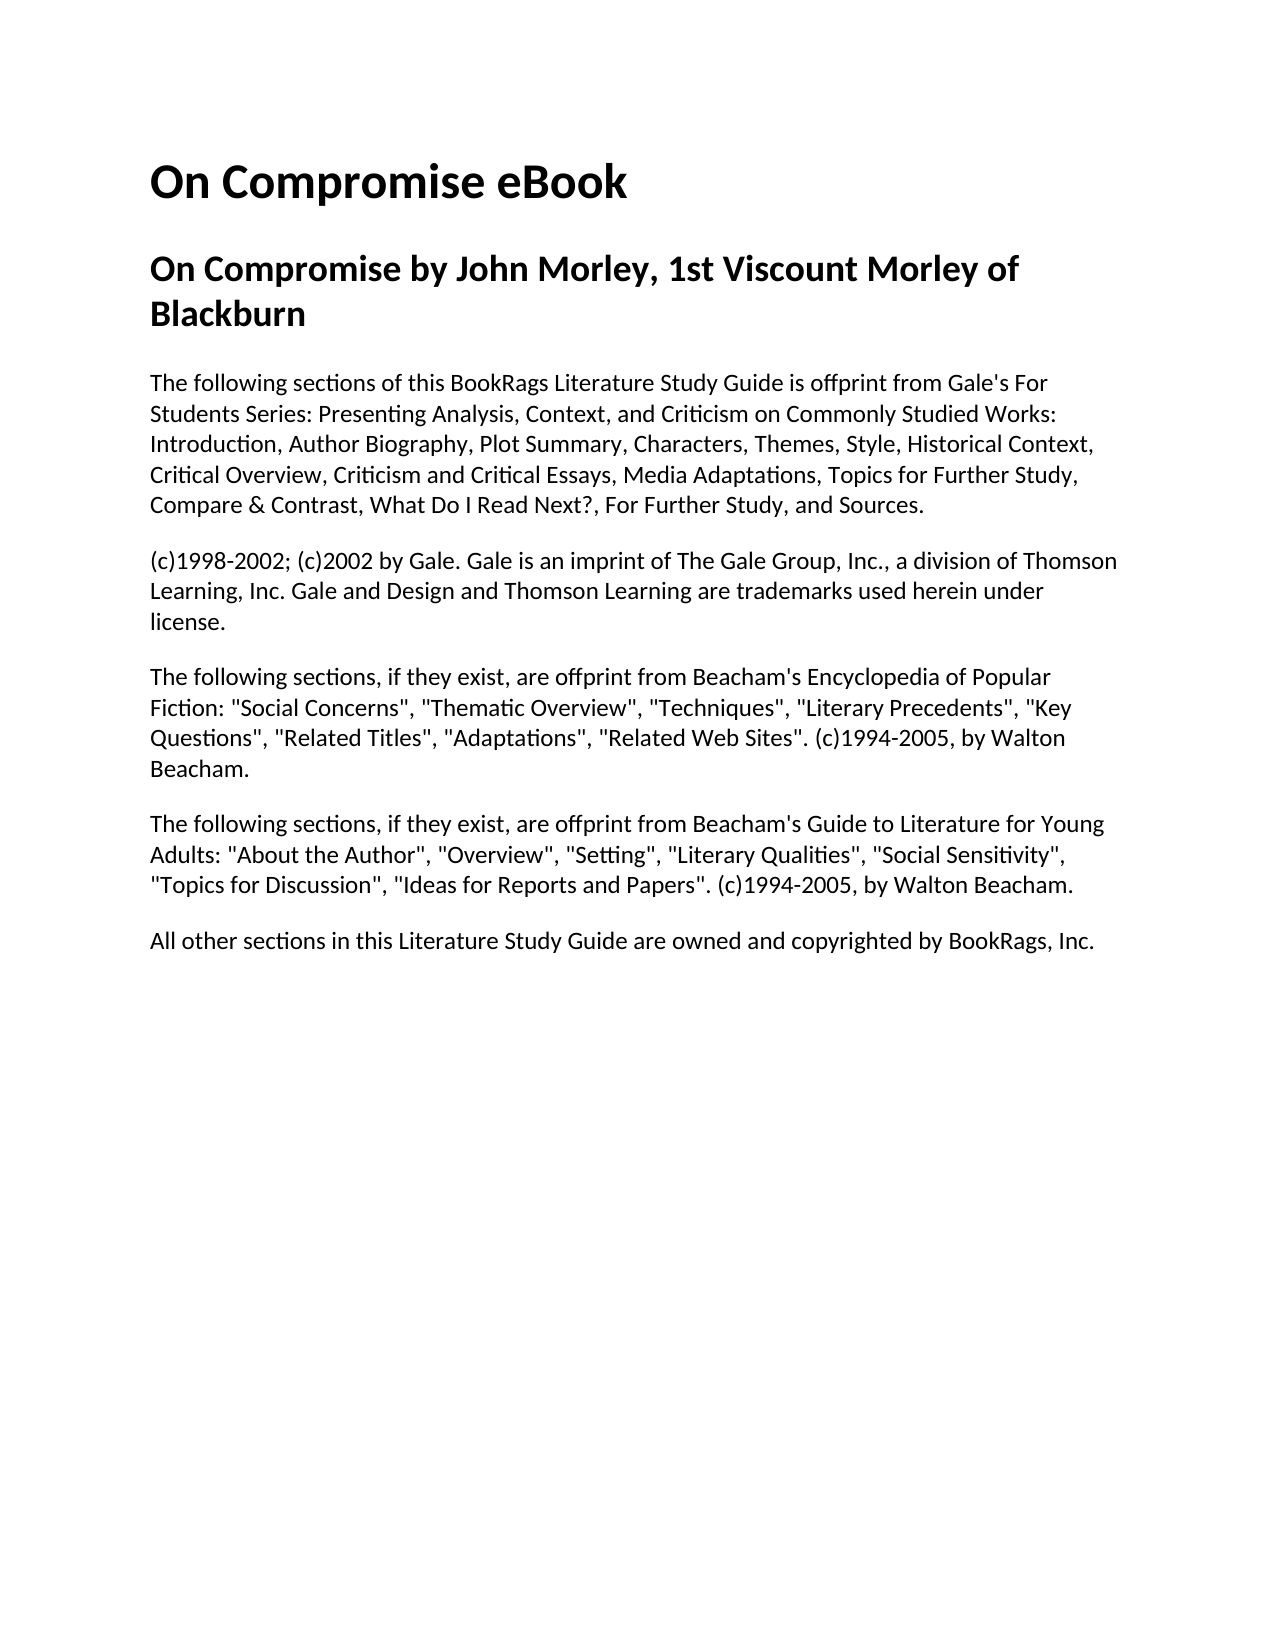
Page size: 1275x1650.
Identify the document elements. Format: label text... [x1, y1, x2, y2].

text The following sections, if they exist, are offprint from Beacham's Guide to Literature for Young Adults: "About the Author", "Overview", "Setting", "Literary Qualities", "Social Sensitivity", "Topics for Discussion", "Ideas for Reports and Papers". (c)1994-2005, by Walton Beacham. [150, 809, 1125, 900]
text The following sections of this BookRags Literature Study Guide is offprint from Gale's For Students Series: Presenting Analysis, Context, and Criticism on Commonly Studied Works: Introduction, Author Biography, Plot Summary, Characters, Themes, Style, Historical Context, Critical Overview, Criticism and Critical Essays, Media Adaptations, Topics for Further Study, Compare & Contrast, What Do I Read Next?, For Further Study, and Sources. [150, 367, 1125, 520]
text All other sections in this Literature Study Guide are owned and copyrighted by BookRags, Inc. [150, 925, 1125, 956]
text On Compromise by John Morley, 1st Viscount Morley of Blackburn [150, 244, 1125, 336]
text (c)1998-2002; (c)2002 by Gale. Gale is an imprint of The Gale Group, Inc., a division of Thomson Learning, Inc. Gale and Design and Thomson Learning are trademarks used herein under license. [150, 545, 1125, 637]
text The following sections, if they exist, are offprint from Beacham's Encyclopedia of Popular Fiction: "Social Concerns", "Thematic Overview", "Techniques", "Literary Precedents", "Key Questions", "Related Titles", "Adaptations", "Related Web Sites". (c)1994-2005, by Walton Beacham. [150, 662, 1125, 784]
text On Compromise eBook [150, 150, 1125, 211]
